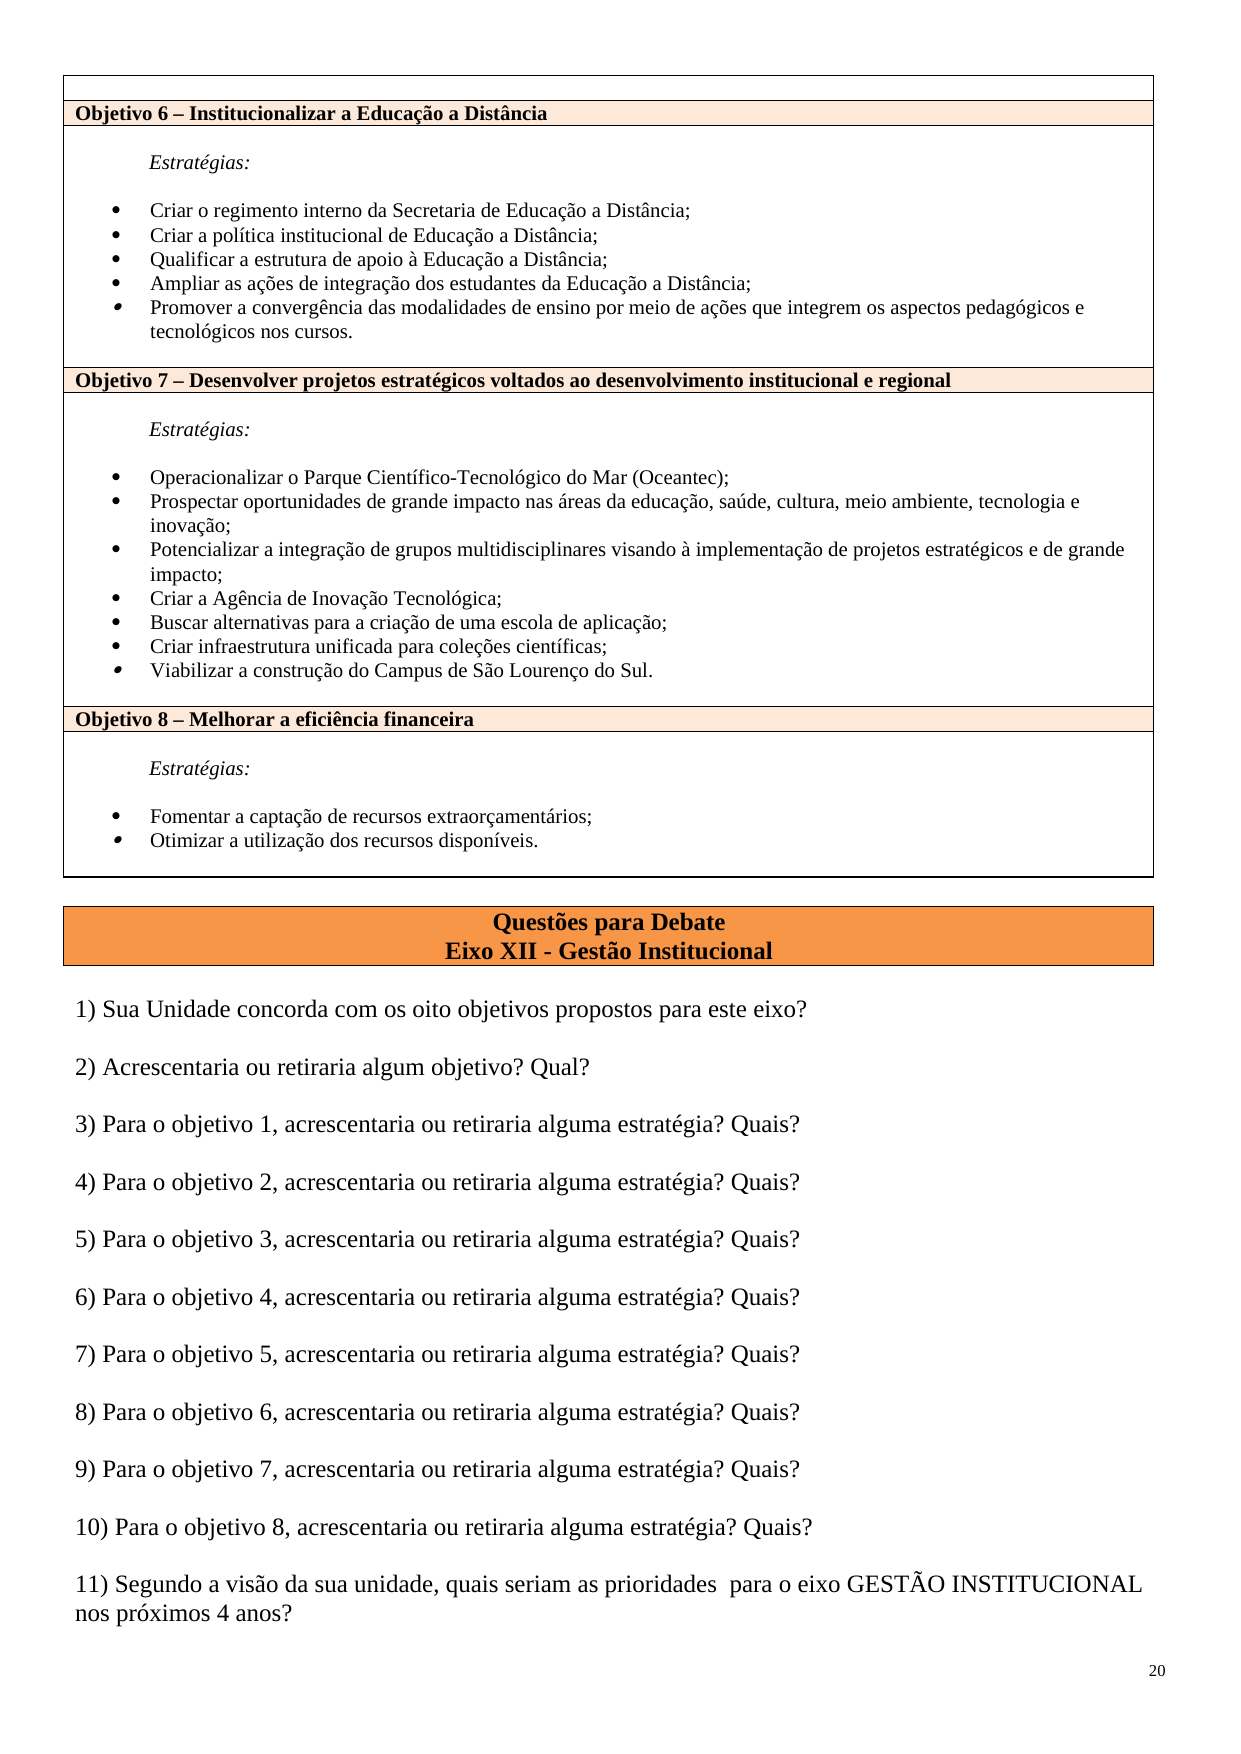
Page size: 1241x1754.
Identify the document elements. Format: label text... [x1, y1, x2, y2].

table_cell Objetivo 6 – Institucionalizar a Educação a Distância [64, 101, 1153, 125]
text 8) Para o objetivo 6, acrescentaria ou retiraria alguma estratégia? Quais? [75, 1397, 1165, 1426]
table_cell Estratégias: Criar o regimento interno da Secretaria de Educação a Distância; Criar a política institucional de Educação a Distância; Qualificar a estrutura de apoio à Educação a Distância; Ampliar as ações de integração dos estudantes da Educação a Distância; Promover a convergência das modalidades de ensino por meio de ações que integrem os aspectos pedagógicos e tecnológicos nos cursos. [64, 126, 1153, 367]
text 10) Para o objetivo 8, acrescentaria ou retiraria alguma estratégia? Quais? [75, 1512, 1165, 1541]
text 6) Para o objetivo 4, acrescentaria ou retiraria alguma estratégia? Quais? [75, 1282, 1165, 1311]
text 7) Para o objetivo 5, acrescentaria ou retiraria alguma estratégia? Quais? [75, 1339, 1165, 1368]
table_header Questões para Debate Eixo XII - Gestão Institucional [64, 907, 1153, 965]
text 4) Para o objetivo 2, acrescentaria ou retiraria alguma estratégia? Quais? [75, 1167, 1165, 1196]
text 5) Para o objetivo 3, acrescentaria ou retiraria alguma estratégia? Quais? [75, 1224, 1165, 1253]
table_cell Objetivo 8 – Melhorar a eficiência financeira [64, 707, 1153, 731]
text 3) Para o objetivo 1, acrescentaria ou retiraria alguma estratégia? Quais? [75, 1109, 1165, 1138]
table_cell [64, 76, 1153, 100]
text 2) Acrescentaria ou retiraria algum objetivo? Qual? [75, 1052, 1165, 1081]
text 1) Sua Unidade concorda com os oito objetivos propostos para este eixo? [75, 994, 1165, 1023]
table_cell Estratégias: Operacionalizar o Parque Científico-Tecnológico do Mar (Oceantec); Prospectar oportunidades de grande impacto nas áreas da educação, saúde, cultura, meio ambiente, tecnologia e inovação; Potencializar a integração de grupos multidisciplinares visando à implementação de projetos estratégicos e de grande impacto; Criar a Agência de Inovação Tecnológica; Buscar alternativas para a criação de uma escola de aplicação; Criar infraestrutura unificada para coleções científicas; Viabilizar a construção do Campus de São Lourenço do Sul. [64, 393, 1153, 706]
text 9) Para o objetivo 7, acrescentaria ou retiraria alguma estratégia? Quais? [75, 1454, 1165, 1483]
table_cell Estratégias: Fomentar a captação de recursos extraorçamentários; Otimizar a utilização dos recursos disponíveis. [64, 732, 1153, 876]
text 11) Segundo a visão da sua unidade, quais seriam as prioridades para o eixo GESTÃO INSTITUCIONAL nos próximos 4 anos? [75, 1569, 1165, 1627]
table_cell Objetivo 7 – Desenvolver projetos estratégicos voltados ao desenvolvimento institucional e regional [64, 368, 1153, 392]
